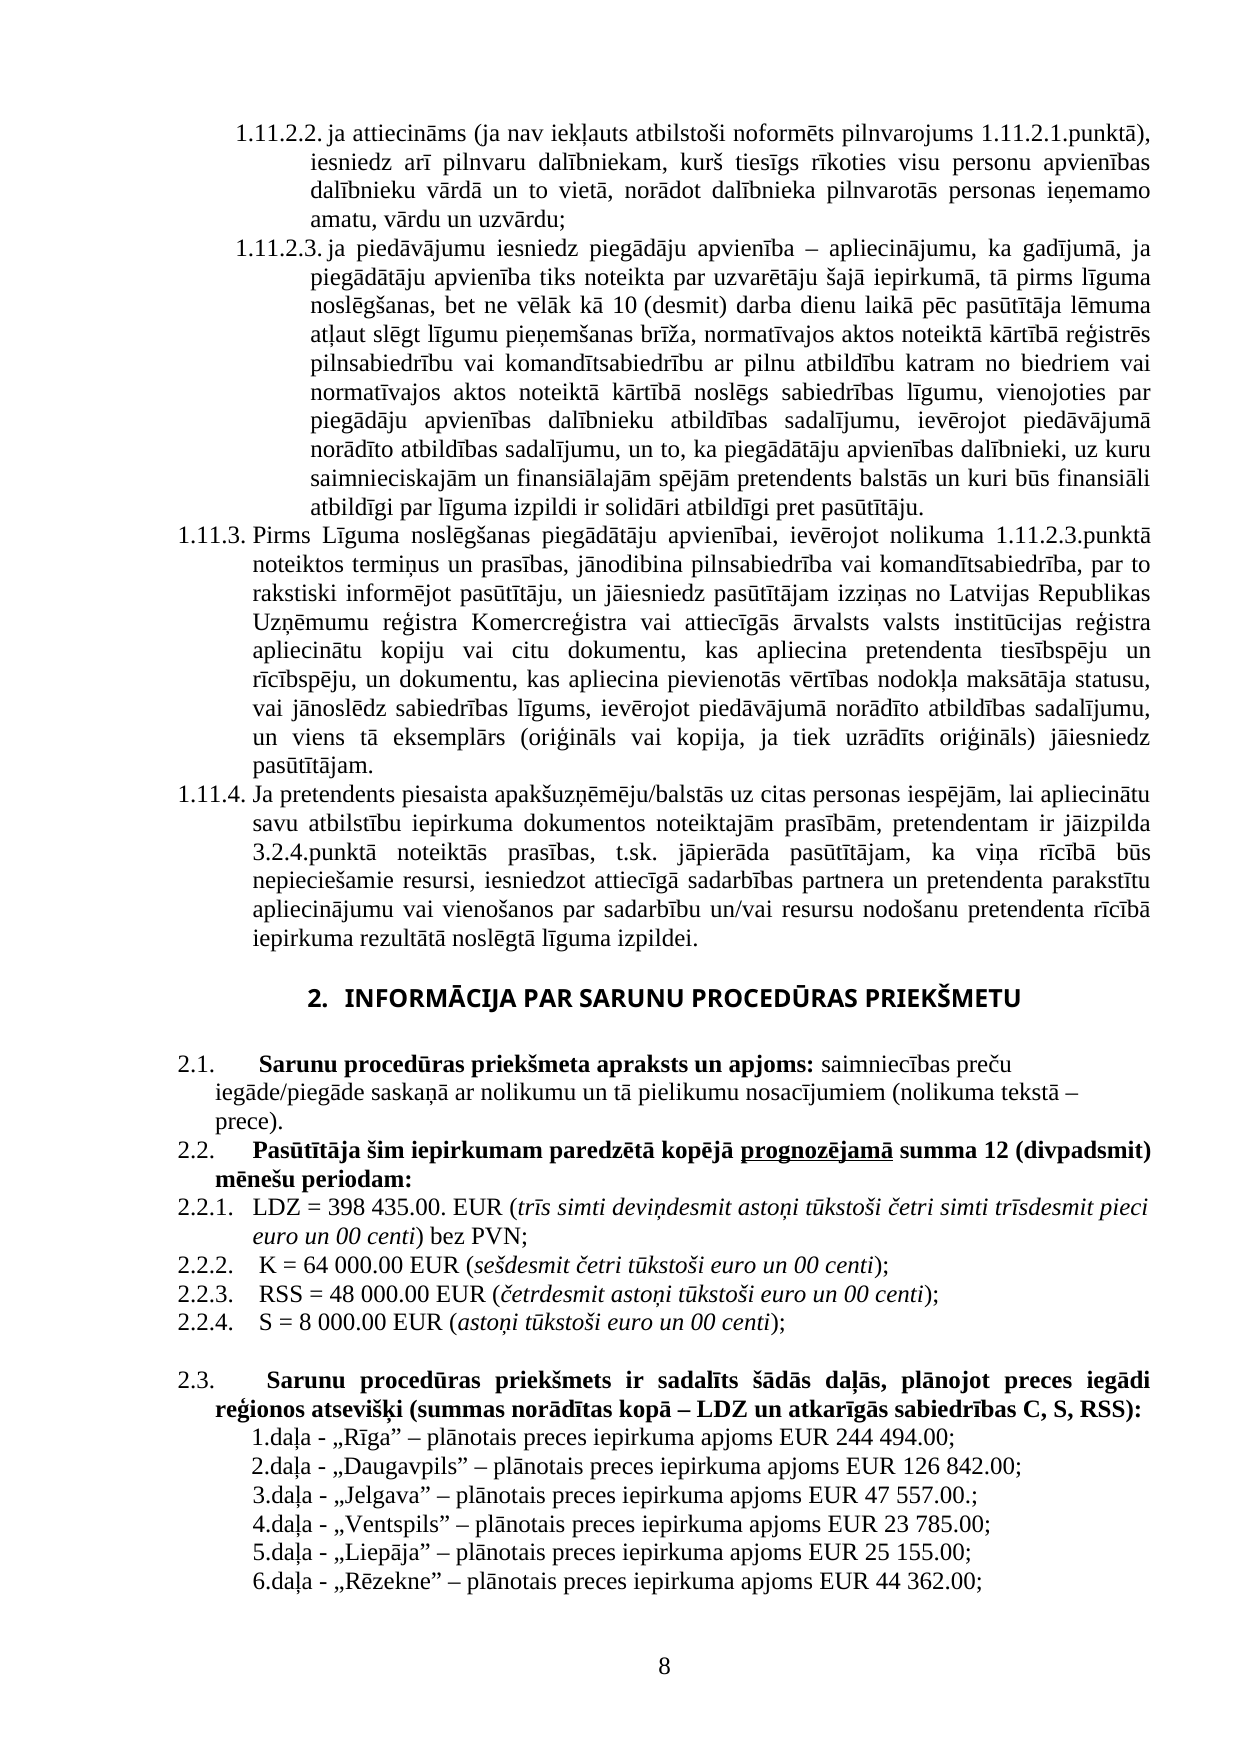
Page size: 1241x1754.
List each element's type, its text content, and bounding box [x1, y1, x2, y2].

list Informācija par sarunu procedūras priekšmetu [177, 981, 1152, 1015]
text 5.daļa - „Liepāja” – plānotais preces iepirkuma apjoms EUR 25 155.00; [177, 1537, 1157, 1566]
text 4.daļa - „Ventspils” – plānotais preces iepirkuma apjoms EUR 23 785.00; [177, 1509, 1157, 1537]
list LDZ = 398 435.00. EUR (trīs simti deviņdesmit astoņi tūkstoši četri simti trīsdesmit pieci euro un 00 centi) bez PVN; [177, 1192, 1152, 1250]
list Pirms Līguma noslēgšanas piegādātāju apvienībai, ievērojot nolikuma 1.11.2.3.punktā noteiktos termiņus un prasības, jānodibina pilnsabiedrība vai komandītsabiedrība, par to rakstiski informējot pasūtītāju, un jāiesniedz pasūtītājam izziņas no Latvijas Republikas Uzņēmumu reģistra Komercreģistra vai attiecīgās ārvalsts valsts institūcijas reģistra apliecinātu kopiju vai citu dokumentu, kas apliecina pretendenta tiesībspēju un rīcībspēju, un dokumentu, kas apliecina pievienotās vērtības nodokļa maksātāja statusu, vai jānoslēdz sabiedrības līgums, ievērojot piedāvājumā norādīto atbildības sadalījumu, un viens tā eksemplārs (oriģināls vai kopija, ja tiek uzrādīts oriģināls) jāiesniedz pasūtītājam. [177, 521, 1152, 779]
list Pasūtītāja šim iepirkumam paredzētā kopējā prognozējamā summa 12 (divpadsmit) mēnešu periodam: [177, 1135, 1152, 1192]
list Sarunu procedūras priekšmets ir sadalīts šādās daļās, plānojot preces iegādi reģionos atsevišķi (summas norādītas kopā – LDZ un atkarīgās sabiedrības C, S, RSS): [177, 1365, 1152, 1422]
list Ja pretendents piesaista apakšuzņēmēju/balstās uz citas personas iespējām, lai apliecinātu savu atbilstību iepirkuma dokumentos noteiktajām prasībām, pretendentam ir jāizpilda 3.2.4.punktā noteiktās prasības, t.sk. jāpierāda pasūtītājam, ka viņa rīcībā būs nepieciešamie resursi, iesniedzot attiecīgā sadarbības partnera un pretendenta parakstītu apliecinājumu vai vienošanos par sadarbību un/vai resursu nodošanu pretendenta rīcībā iepirkuma rezultātā noslēgtā līguma izpildei. [177, 779, 1152, 952]
list S = 8 000.00 EUR (astoņi tūkstoši euro un 00 centi); [177, 1307, 1152, 1336]
list ja attiecināms (ja nav iekļauts atbilstoši noformēts pilnvarojums 1.11.2.1.punktā), iesniedz arī pilnvaru dalībniekam, kurš tiesīgs rīkoties visu personu apvienības dalībnieku vārdā un to vietā, norādot dalībnieka pilnvarotās personas ieņemamo amatu, vārdu un uzvārdu; [235, 118, 1152, 233]
list K = 64 000.00 EUR (sešdesmit četri tūkstoši euro un 00 centi); [177, 1250, 1152, 1279]
text 3.daļa - „Jelgava” – plānotais preces iepirkuma apjoms EUR 47 557.00.; [177, 1480, 1157, 1509]
text 6.daļa - „Rēzekne” – plānotais preces iepirkuma apjoms EUR 44 362.00; [177, 1566, 1157, 1595]
list ja piedāvājumu iesniedz piegādāju apvienība – apliecinājumu, ka gadījumā, ja piegādātāju apvienība tiks noteikta par uzvarētāju šajā iepirkumā, tā pirms līguma noslēgšanas, bet ne vēlāk kā 10 (desmit) darba dienu laikā pēc pasūtītāja lēmuma atļaut slēgt līgumu pieņemšanas brīža, normatīvajos aktos noteiktā kārtībā reģistrēs pilnsabiedrību vai komandītsabiedrību ar pilnu atbildību katram no biedriem vai normatīvajos aktos noteiktā kārtībā noslēgs sabiedrības līgumu, vienojoties par piegādāju apvienības dalībnieku atbildības sadalījumu, ievērojot piedāvājumā norādīto atbildības sadalījumu, un to, ka piegādātāju apvienības dalībnieki, uz kuru saimnieciskajām un finansiālajām spējām pretendents balstās un kuri būs finansiāli atbildīgi par līguma izpildi ir solidāri atbildīgi pret pasūtītāju. [235, 233, 1152, 521]
text 1.daļa - „Rīga” – plānotais preces iepirkuma apjoms EUR 244 494.00; [162, 1422, 1157, 1451]
text 2.daļa - „Daugavpils” – plānotais preces iepirkuma apjoms EUR 126 842.00; [177, 1451, 1157, 1480]
list RSS = 48 000.00 EUR (četrdesmit astoņi tūkstoši euro un 00 centi); [177, 1279, 1152, 1307]
list Sarunu procedūras priekšmeta apraksts un apjoms: saimniecības preču iegāde/piegāde saskaņā ar nolikumu un tā pielikumu nosacījumiem (nolikuma tekstā – prece). [177, 1049, 1152, 1135]
